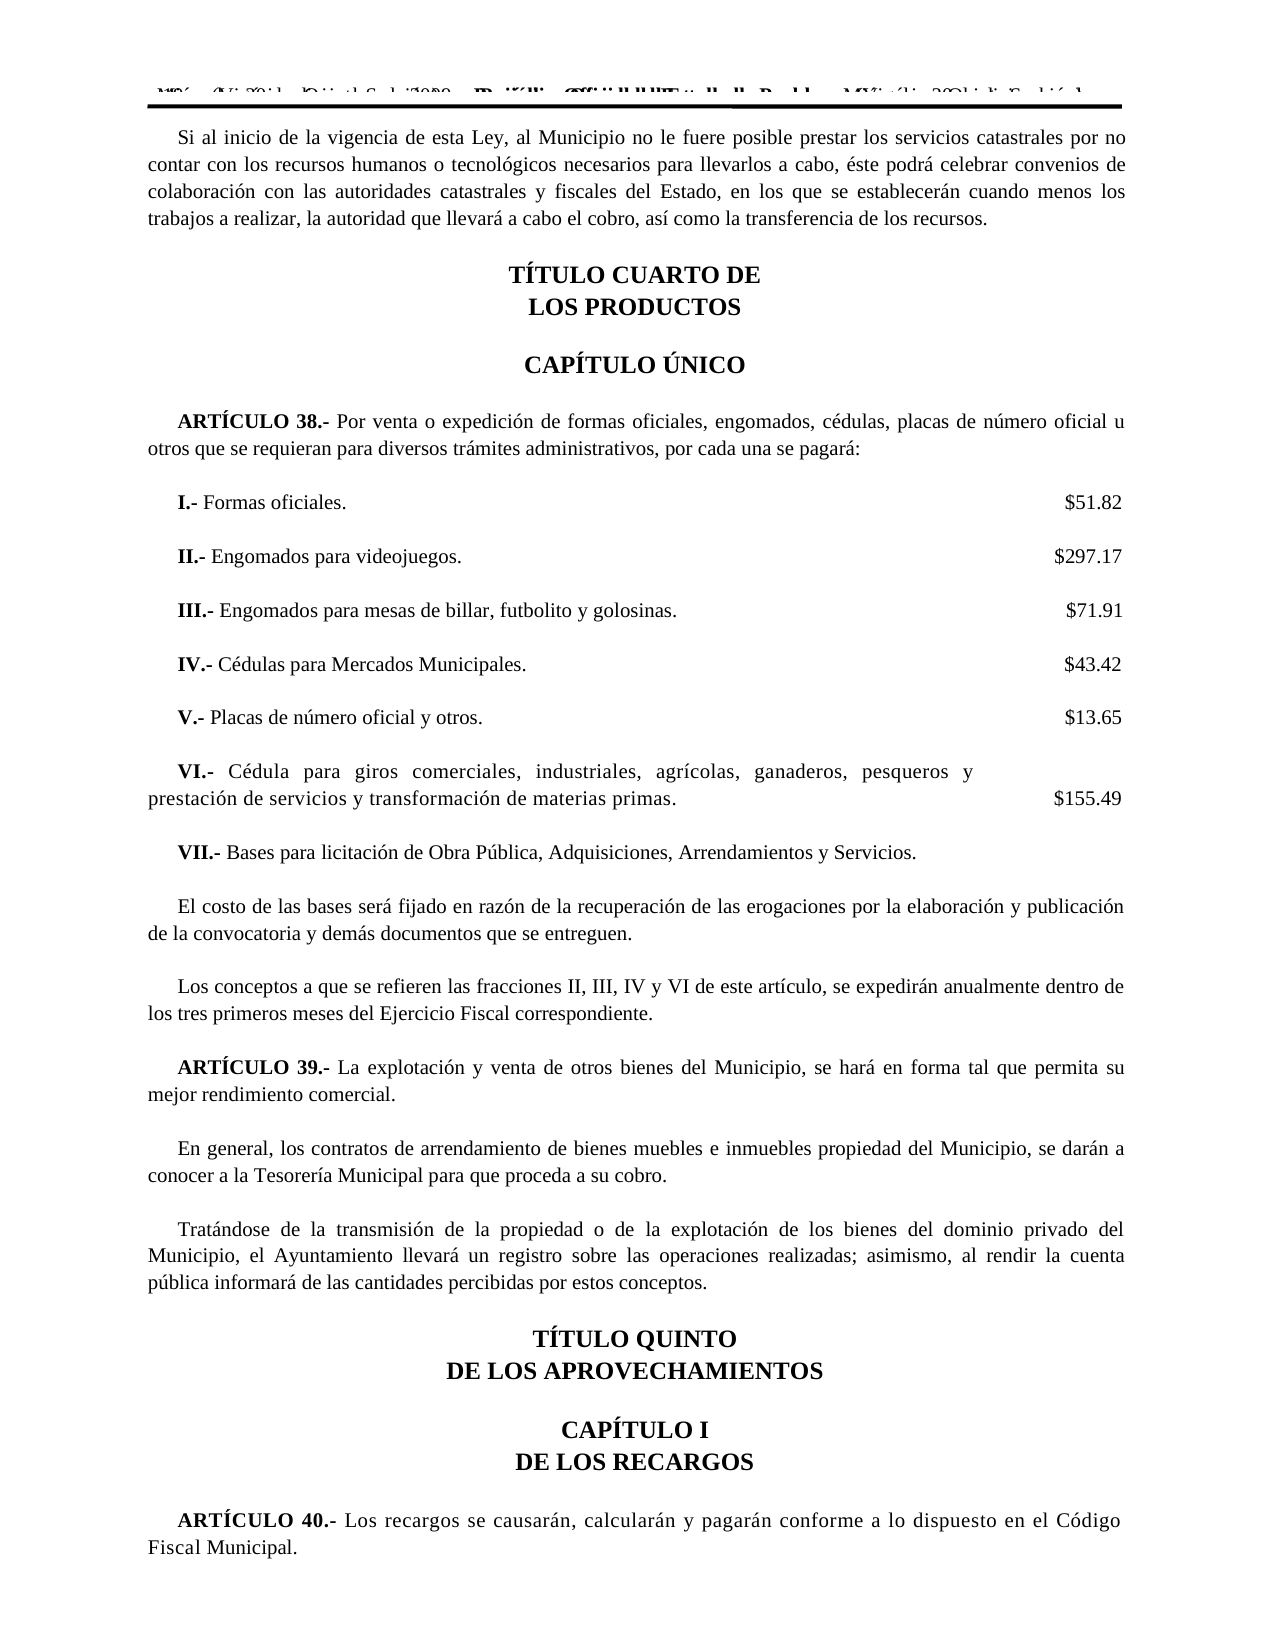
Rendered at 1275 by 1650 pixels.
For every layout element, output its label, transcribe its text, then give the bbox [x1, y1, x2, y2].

text VII.- Bases para licitación de Obra Pública, Adquisiciones, Arrendamientos y Servicios. [177, 840, 1135, 864]
text En general, los contratos de arrendamiento de bienes muebles e inmuebles propiedad del Municipio, se darán a conocer a la Tesorería Municipal para que proceda a su cobro. [148, 1136, 1125, 1187]
text CAPÍTULO I [557, 1415, 713, 1444]
text VI.- Cédula para giros comerciales, industriales, agrícolas, ganaderos, pesqueros y [177, 759, 1135, 783]
text IV.- Cédulas para Mercados Municipales. $43.42 [177, 652, 1135, 676]
text prestación de servicios y transformación de materias primas. $155.49 [144, 786, 1125, 810]
text El costo de las bases será fijado en razón de la recuperación de las erogaciones por la elaboración y publicación de la convocatoria y demás documentos que se entreguen. [148, 894, 1125, 945]
text TÍTULO CUARTO DE LOS PRODUCTOS [506, 260, 764, 320]
text CAPÍTULO ÚNICO [520, 351, 749, 379]
text DE LOS RECARGOS [511, 1447, 758, 1476]
text III.- Engomados para mesas de billar, futbolito y golosinas. $71.91 [177, 598, 1135, 622]
text Los conceptos a que se refieren las fracciones II, III, IV y VI de este artículo, se expedirán anualmente dentro de los tres primeros meses del Ejercicio Fiscal correspondiente. [148, 974, 1125, 1025]
text ARTÍCULO 40.- Los recargos se causarán, calcularán y pagarán conforme a lo dispuesto en el Código [177, 1508, 1135, 1532]
text ARTÍCULO 39.- La explotación y venta de otros bienes del Municipio, se hará en forma tal que permita su mejor rendimiento comercial. [148, 1055, 1126, 1106]
text ARTÍCULO 38.- Por venta o expedición de formas oficiales, engomados, cédulas, placas de número oficial u otros que se requieran para diversos trámites administrativos, por cada una se pagará: [148, 409, 1126, 460]
text TÍTULO QUINTO [528, 1324, 741, 1352]
text I.- Formas oficiales. $51.82 [177, 490, 1135, 514]
text DE LOS APROVECHAMIENTOS [442, 1356, 827, 1385]
text II.- Engomados para videojuegos. $297.17 [177, 544, 1135, 568]
text V.- Placas de número oficial y otros. $13.65 [177, 705, 1135, 729]
text Tratándose de la transmisión de la propiedad o de la explotación de los bienes del dominio privado del Municipio, el Ayuntamiento llevará un registro sobre las operaciones realizadas; asimismo, al rendir la cuenta pública informará de las cantidades percibidas por estos conceptos. [148, 1216, 1126, 1294]
text Fiscal Municipal. [148, 1534, 1135, 1559]
text Si al inicio de la vigencia de esta Ley, al Municipio no le fuere posible prestar los servicios catastrales por no contar con los recursos humanos o tecnológicos necesarios para llevarlos a cabo, éste podrá celebrar convenios de colaboración con las autoridades catastrales y fiscales del Estado, en los que se establecerán cuando menos los trabajos a realizar, la autoridad que llevará a cabo el cobro, así como la transferencia de los recursos. [148, 125, 1126, 229]
